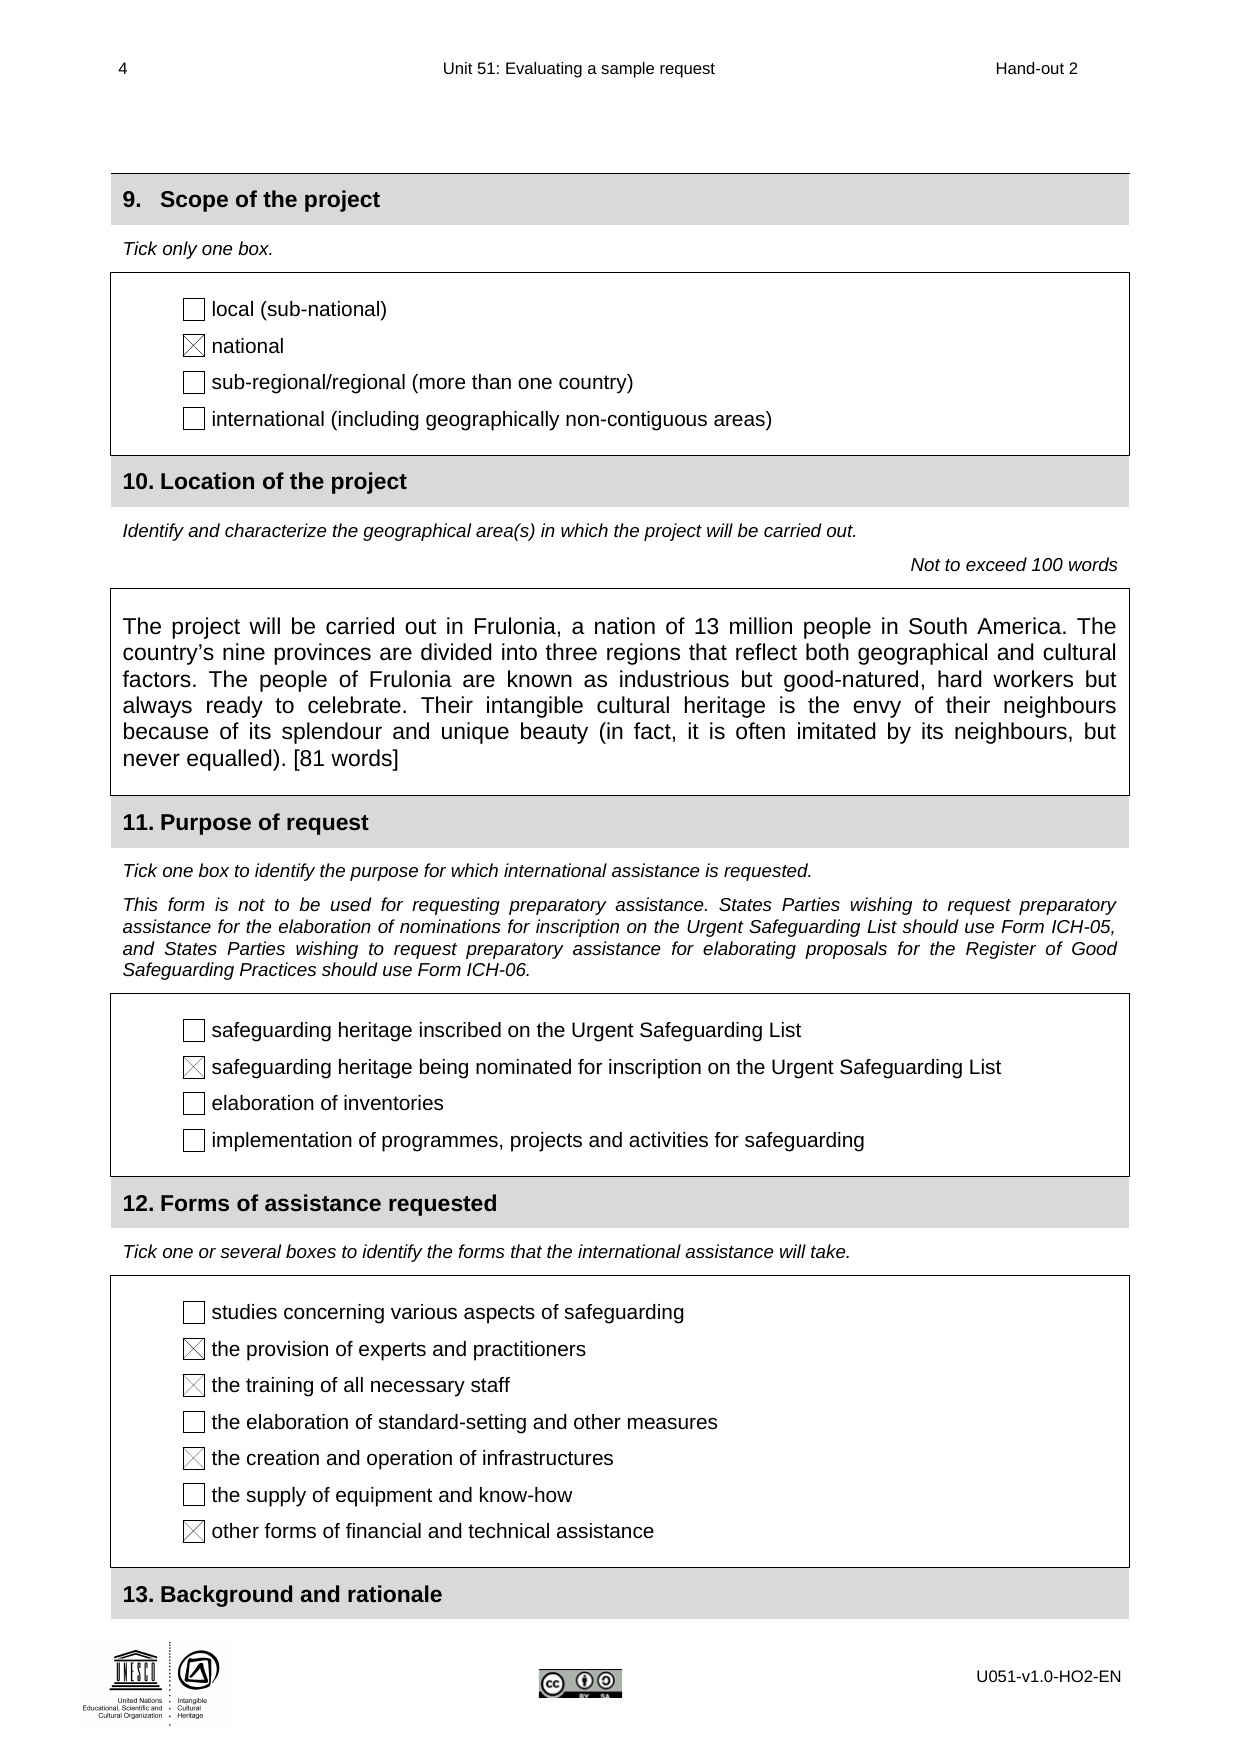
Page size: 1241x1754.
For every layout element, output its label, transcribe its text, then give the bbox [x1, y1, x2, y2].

table_cell Tick one box to identify the purpose for which international assistance is requested. This form is not to be used for requesting preparatory assistance. States Parties wishing to request preparatory assistance for the elaboration of nominations for inscription on the Urgent Safeguarding List should use Form ICH-05, and States Parties wishing to request preparatory assistance for elaborating proposals for the Register of Good Safeguarding Practices should use Form ICH-06. [111, 848, 1129, 993]
table_cell Purpose of request [111, 796, 1129, 848]
picture [79, 1639, 235, 1728]
picture [537, 1669, 622, 1698]
table_cell safeguarding heritage inscribed on the Urgent Safeguarding List safeguarding heritage being nominated for inscription on the Urgent Safeguarding List elaboration of inventories implementation of programmes, projects and activities for safeguarding [111, 994, 1129, 1176]
table_cell Forms of assistance requested [111, 1177, 1129, 1228]
table_cell Tick only one box. [111, 225, 1129, 272]
table_cell studies concerning various aspects of safeguarding the provision of experts and practitioners the training of all necessary staff the elaboration of standard-setting and other measures the creation and operation of infrastructures the supply of equipment and know-how other forms of financial and technical assistance [111, 1276, 1129, 1567]
table_cell Tick one or several boxes to identify the forms that the international assistance will take. [111, 1228, 1129, 1275]
table_cell Scope of the project [111, 174, 1129, 225]
table_cell local (sub-national) national sub-regional/regional (more than one country) international (including geographically non-contiguous areas) [111, 273, 1129, 454]
table_cell Location of the project [111, 456, 1129, 507]
table_cell The project will be carried out in Frulonia, a nation of 13 million people in South America. The country’s nine provinces are divided into three regions that reflect both geographical and cultural factors. The people of Frulonia are known as industrious but good-natured, hard workers but always ready to celebrate. Their intangible cultural heritage is the envy of their neighbours because of its splendour and unique beauty (in fact, it is often imitated by its neighbours, but never equalled). [81 words] [111, 589, 1129, 795]
table_cell Identify and characterize the geographical area(s) in which the project will be carried out. Not to exceed 100 words [111, 507, 1129, 588]
table_cell Background and rationale [111, 1568, 1129, 1619]
